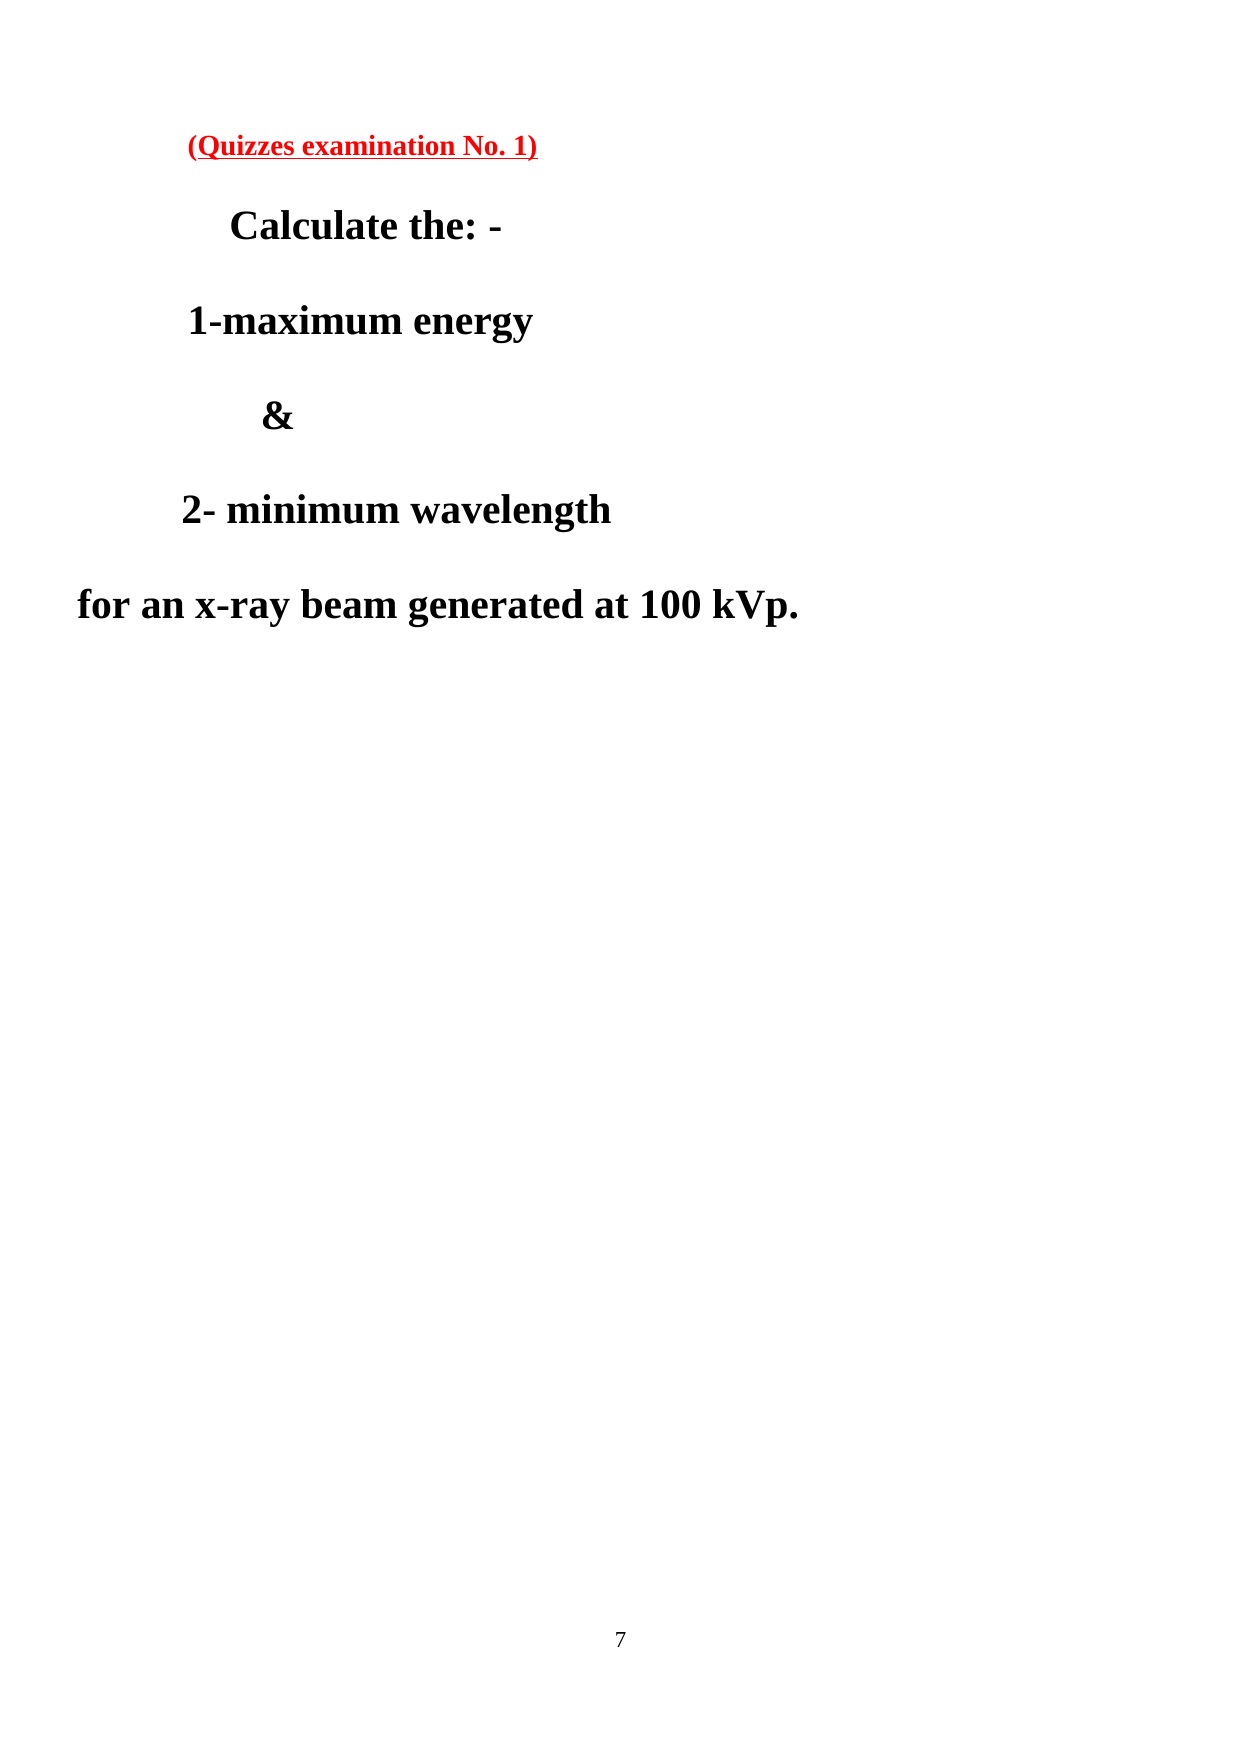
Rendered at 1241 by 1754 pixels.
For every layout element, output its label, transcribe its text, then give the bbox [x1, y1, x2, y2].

text 1-maximum energy [187, 295, 1023, 343]
text & [187, 390, 1023, 438]
text (Quizzes examination No. 1) [187, 128, 1023, 162]
text 2- minimum wavelength [67, 485, 1023, 533]
text for an x-ray beam generated at 100 kVp. [67, 580, 1023, 628]
text Calculate the: - [187, 201, 1023, 248]
